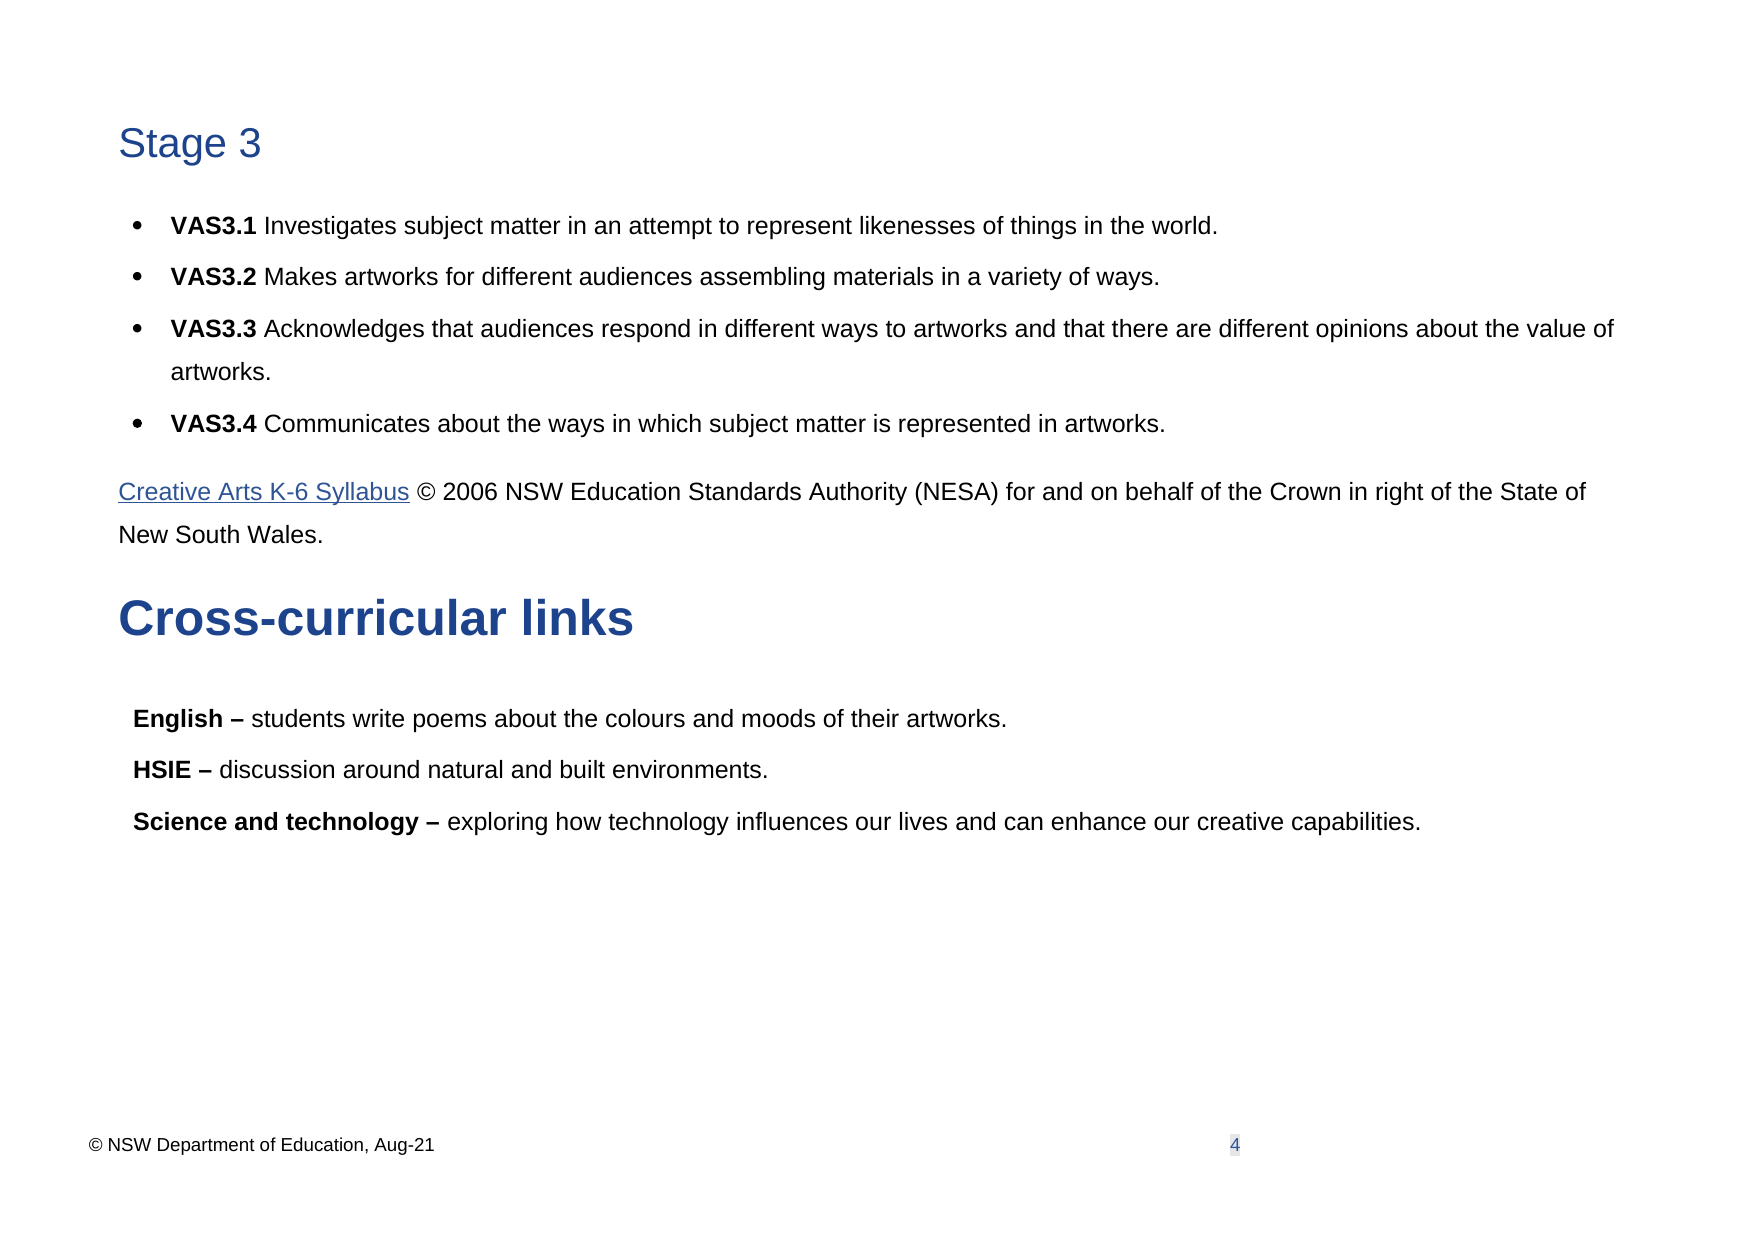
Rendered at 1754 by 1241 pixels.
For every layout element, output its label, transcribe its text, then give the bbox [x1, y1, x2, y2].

list VAS3.4 Communicates about the ways in which subject matter is represented in artworks. [133, 409, 1636, 437]
list VAS3.2 Makes artworks for different audiences assembling materials in a variety of ways. [133, 262, 1636, 291]
text HSIE – discussion around natural and built environments. [133, 755, 1636, 784]
list Stage 3 [118, 118, 1636, 166]
text Creative Arts K-6 Syllabus © 2006 NSW Education Standards Authority (NESA) for and on behalf of the Crown in right of the State of New South Wales. [118, 477, 1636, 549]
text Science and technology – exploring how technology influences our lives and can enhance our creative capabilities. [133, 806, 1636, 835]
list VAS3.3 Acknowledges that audiences respond in different ways to artworks and that there are different opinions about the value of artworks. [133, 314, 1636, 386]
list Cross-curricular links [118, 588, 1636, 646]
list VAS3.1 Investigates subject matter in an attempt to represent likenesses of things in the world. [133, 211, 1636, 240]
text English – students write poems about the colours and moods of their artworks. [133, 703, 1636, 732]
